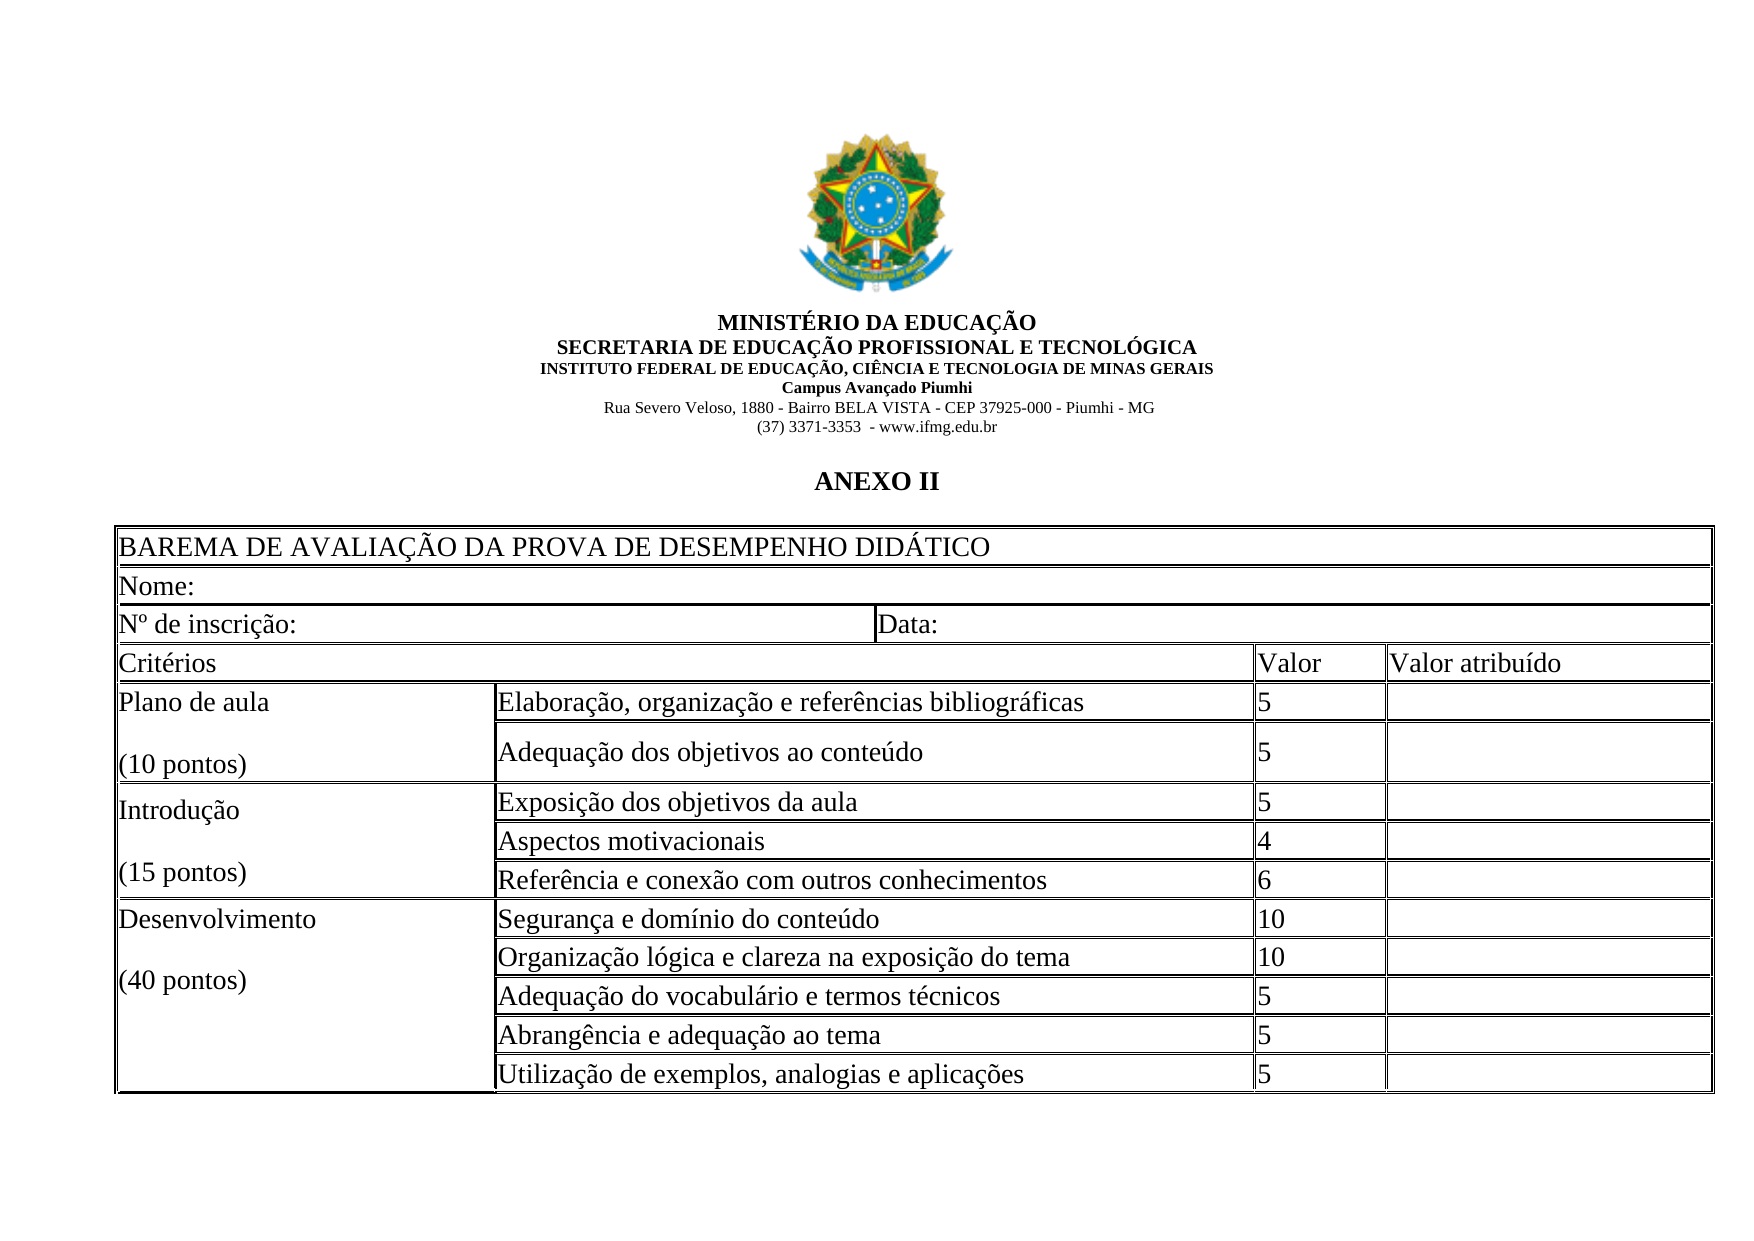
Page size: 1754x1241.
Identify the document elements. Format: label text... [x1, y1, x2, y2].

text (37) 3371-3353 - www.ifmg.edu.br [124, 417, 1629, 436]
table_cell Critérios [116, 642, 1255, 680]
table_cell [1388, 974, 1712, 1013]
text Rua Severo Veloso, 1880 - Bairro BELA VISTA - CEP 37925-000 - Piumhi - MG [124, 397, 1629, 417]
table_cell Abrangência e adequação ao tema [497, 1017, 1253, 1052]
text MINISTÉRIO DA EDUCAÇÃO [124, 309, 1629, 335]
table_header BAREMA DE AVALIAÇÃO DA PROVA DE DESEMPENHO DIDÁTICO [118, 529, 1711, 564]
table_cell [1387, 781, 1713, 819]
table_cell 5 [1255, 1055, 1387, 1091]
table_cell Organização lógica e clareza na exposição do tema [497, 939, 1253, 974]
picture [794, 130, 960, 297]
table_cell Nome: [118, 564, 1712, 603]
table_cell 5 [1256, 723, 1385, 781]
table_cell Desenvolvimento (40 pontos) [116, 897, 495, 1091]
table_cell Utilização de exemplos, analogias e aplicações [495, 1055, 1255, 1091]
table_cell Adequação dos objetivos ao conteúdo [497, 723, 1253, 781]
text Campus Avançado Piumhi [124, 378, 1629, 397]
table_cell 5 [1256, 978, 1385, 1013]
table_cell Adequação do vocabulário e termos técnicos [497, 978, 1253, 1013]
table_cell [1388, 1013, 1712, 1052]
table_cell Plano de aula (10 pontos) [118, 680, 494, 781]
table_cell Referência e conexão com outros conhecimentos [497, 862, 1253, 897]
table_cell 10 [1256, 939, 1385, 974]
table_cell Segurança e domínio do conteúdo [497, 900, 1253, 936]
table_cell [1387, 897, 1713, 936]
table_cell 5 [1256, 684, 1385, 719]
table_cell 4 [1256, 823, 1385, 858]
table_cell Valor atribuído [1387, 642, 1713, 680]
table_cell Introdução (15 pontos) [116, 781, 495, 897]
text ANEXO II [118, 465, 1636, 496]
table_cell Exposição dos objetivos da aula [497, 784, 1253, 819]
table_cell Elaboração, organização e referências bibliográficas [497, 684, 1253, 719]
table_cell [1387, 1052, 1713, 1091]
table_cell Valor [1256, 645, 1385, 680]
table_cell [1387, 936, 1713, 974]
table_cell [1388, 819, 1712, 858]
table_cell [1388, 719, 1712, 781]
table_cell Data: [877, 603, 1713, 642]
table_cell 5 [1256, 1017, 1385, 1052]
table_cell Nº de inscrição: [116, 603, 874, 642]
table_cell Aspectos motivacionais [497, 823, 1253, 858]
table_cell [1388, 858, 1712, 897]
table_cell 10 [1256, 900, 1385, 936]
table_cell [1388, 680, 1712, 719]
text SECRETARIA DE EDUCAÇÃO PROFISSIONAL E TECNOLÓGICA [124, 335, 1629, 359]
table_cell 6 [1256, 862, 1385, 897]
table_cell 5 [1256, 784, 1385, 819]
text INSTITUTO FEDERAL DE EDUCAÇÃO, CIÊNCIA E TECNOLOGIA DE MINAS GERAIS [124, 359, 1629, 378]
